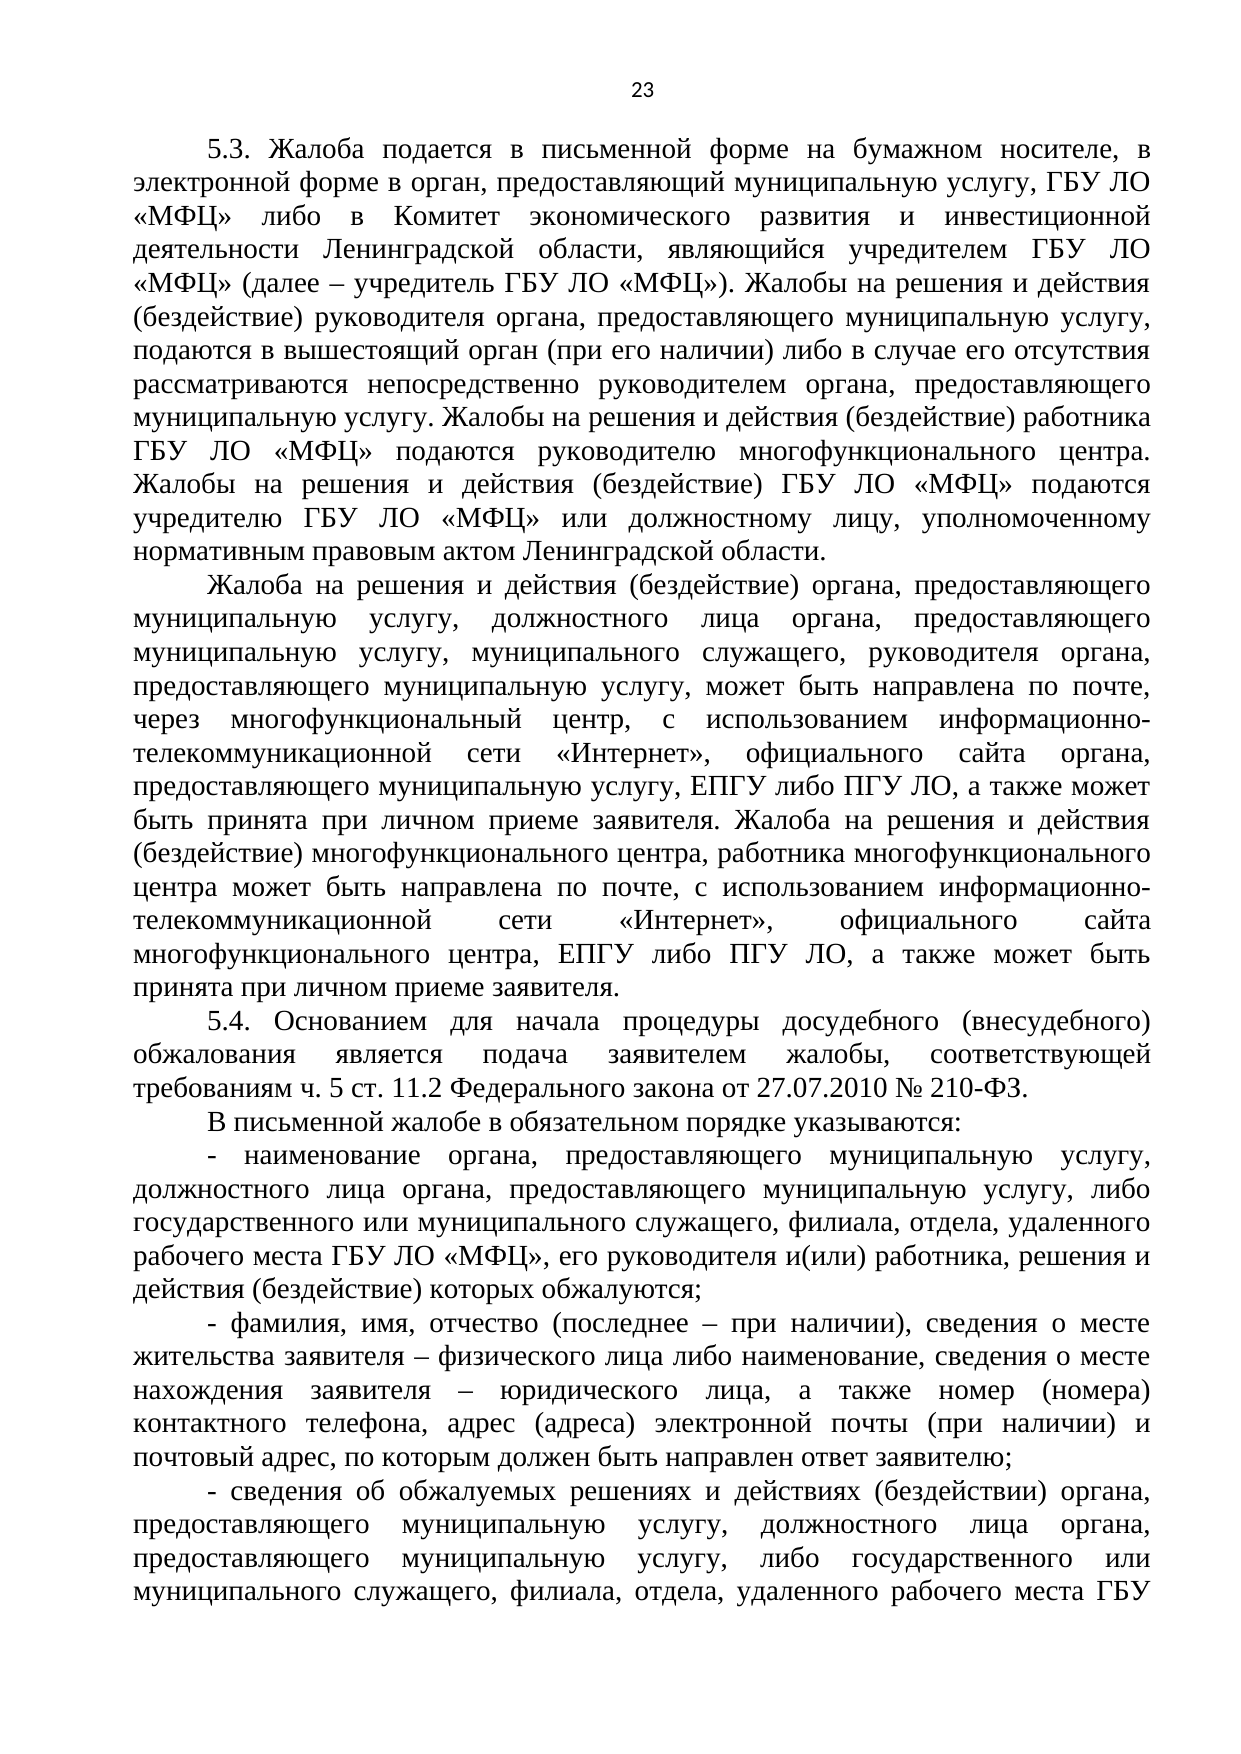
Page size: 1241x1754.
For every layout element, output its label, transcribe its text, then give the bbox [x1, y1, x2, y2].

text В письменной жалобе в обязательном порядке указываются: [133, 1104, 1152, 1137]
text 5.3. Жалоба подается в письменной форме на бумажном носителе, в электронной форме в орган, предоставляющий муниципальную услугу, ГБУ ЛО «МФЦ» либо в Комитет экономического развития и инвестиционной деятельности Ленинградской области, являющийся учредителем ГБУ ЛО «МФЦ» (далее – учредитель ГБУ ЛО «МФЦ»). Жалобы на решения и действия (бездействие) руководителя органа, предоставляющего муниципальную услугу, подаются в вышестоящий орган (при его наличии) либо в случае его отсутствия рассматриваются непосредственно руководителем органа, предоставляющего муниципальную услугу. Жалобы на решения и действия (бездействие) работника ГБУ ЛО «МФЦ» подаются руководителю многофункционального центра. Жалобы на решения и действия (бездействие) ГБУ ЛО «МФЦ» подаются учредителю ГБУ ЛО «МФЦ» или должностному лицу, уполномоченному нормативным правовым актом Ленинградской области. [133, 131, 1152, 567]
text - наименование органа, предоставляющего муниципальную услугу, должностного лица органа, предоставляющего муниципальную услугу, либо государственного или муниципального служащего, филиала, отдела, удаленного рабочего места ГБУ ЛО «МФЦ», его руководителя и(или) работника, решения и действия (бездействие) которых обжалуются; [133, 1137, 1152, 1305]
text - фамилия, имя, отчество (последнее – при наличии), сведения о месте жительства заявителя – физического лица либо наименование, сведения о месте нахождения заявителя – юридического лица, а также номер (номера) контактного телефона, адрес (адреса) электронной почты (при наличии) и почтовый адрес, по которым должен быть направлен ответ заявителю; [133, 1305, 1152, 1473]
text 5.4. Основанием для начала процедуры досудебного (внесудебного) обжалования является подача заявителем жалобы, соответствующей требованиям ч. 5 ст. 11.2 Федерального закона от 27.07.2010 № 210-ФЗ. [133, 1003, 1152, 1104]
text Жалоба на решения и действия (бездействие) органа, предоставляющего муниципальную услугу, должностного лица органа, предоставляющего муниципальную услугу, муниципального служащего, руководителя органа, предоставляющего муниципальную услугу, может быть направлена по почте, через многофункциональный центр, с использованием информационно-телекоммуникационной сети «Интернет», официального сайта органа, предоставляющего муниципальную услугу, ЕПГУ либо ПГУ ЛО, а также может быть принята при личном приеме заявителя. Жалоба на решения и действия (бездействие) многофункционального центра, работника многофункционального центра может быть направлена по почте, с использованием информационно-телекоммуникационной сети «Интернет», официального сайта многофункционального центра, ЕПГУ либо ПГУ ЛО, а также может быть принята при личном приеме заявителя. [133, 567, 1152, 1003]
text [133, 1473, 1152, 1607]
